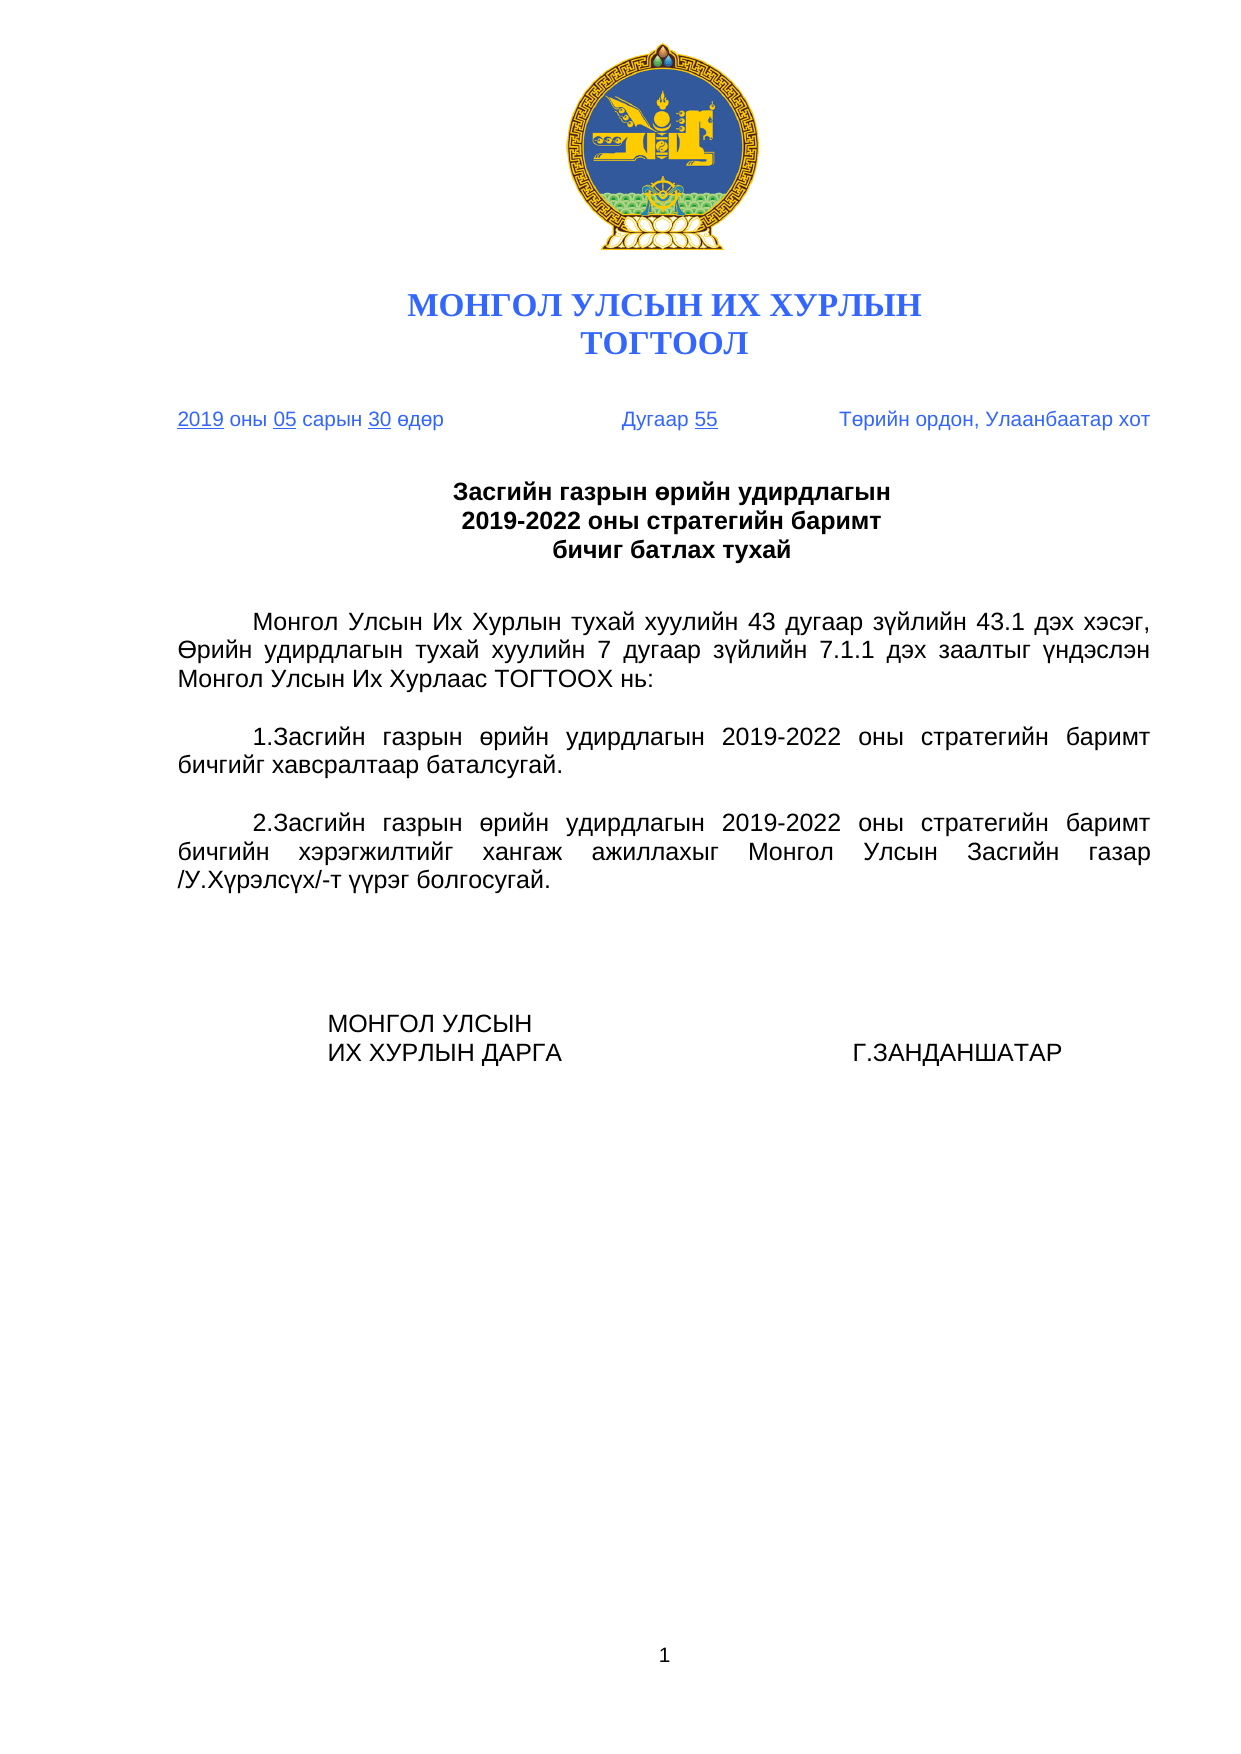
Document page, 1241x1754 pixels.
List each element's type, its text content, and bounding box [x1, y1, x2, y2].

text бичиг батлах тухай [192, 535, 1152, 563]
text 2019 оны 05 сарын 30 өдөр Дугаар 55 Төрийн ордон, Улаанбаатар хот [177, 407, 1152, 431]
text Засгийн газрын өрийн удирдлагын [192, 477, 1152, 506]
text ТОГТООЛ [177, 323, 1152, 362]
text 1.Засгийн газрын өрийн удирдлагын 2019-2022 оны стратегийн баримт бичгийг хавсралтаар баталсугай. [177, 722, 1152, 779]
text 2.Засгийн газрын өрийн удирдлагын 2019-2022 оны стратегийн баримт бичгийн хэрэгжилтийг хангаж ажиллахыг Монгол Улсын Засгийн газар /У.Хүрэлсүх/-т үүрэг болгосугай. [177, 808, 1152, 894]
text ИХ ХУРЛЫН ДАРГА Г.ЗАНДАНШАТАР [177, 1038, 1152, 1067]
text Монгол Улсын Их Хурлын тухай хуулийн 43 дугаар зүйлийн 43.1 дэх хэсэг, Өрийн удирдлагын тухай хуулийн 7 дугаар зүйлийн 7.1.1 дэх заалтыг үндэслэн Монгол Улсын Их Хурлаас ТОГТООХ нь: [177, 607, 1152, 693]
text 2019-2022 оны стратегийн баримт [192, 506, 1152, 535]
text МОНГОЛ УЛСЫН ИХ ХУРЛЫН [177, 285, 1152, 323]
text МОНГОЛ УЛСЫН [177, 1009, 1152, 1038]
picture [566, 42, 759, 250]
